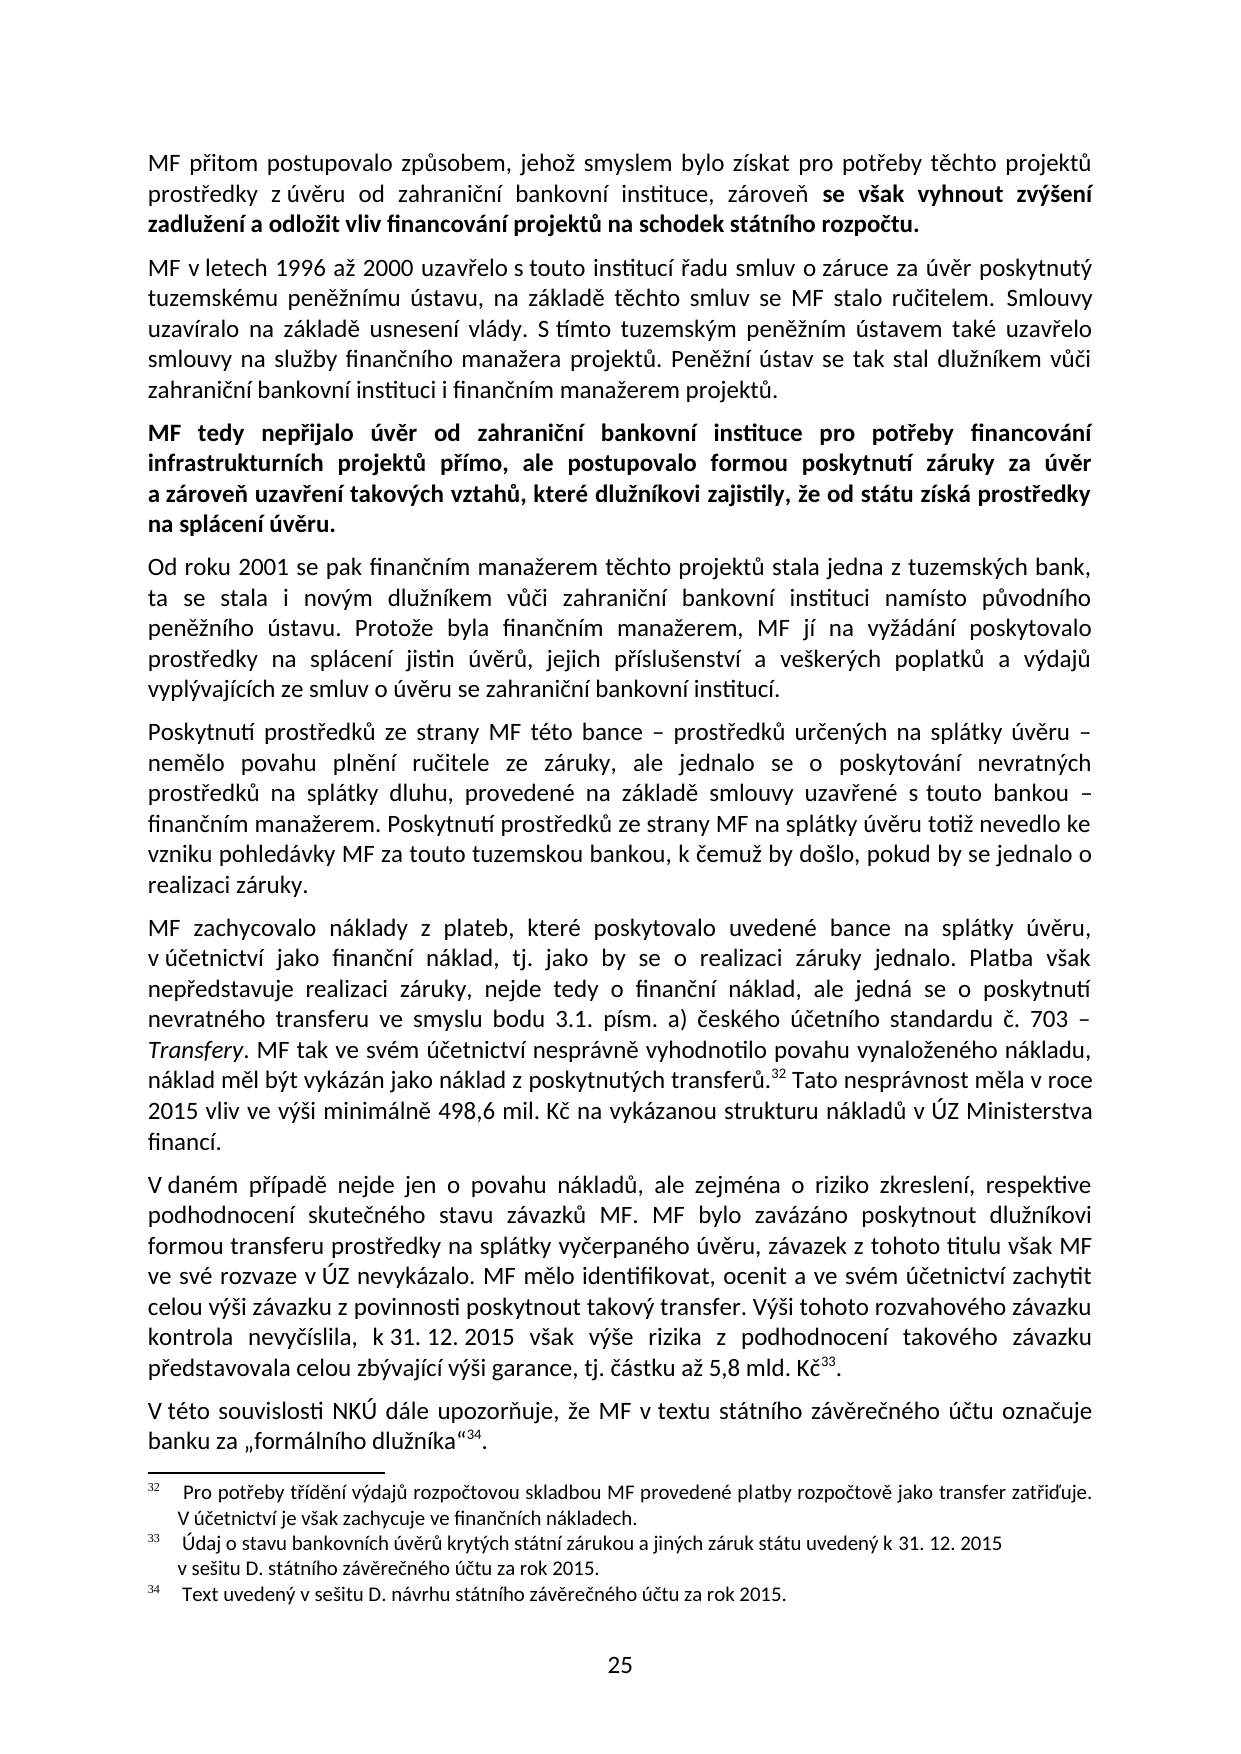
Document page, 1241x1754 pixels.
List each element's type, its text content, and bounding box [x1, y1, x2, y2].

text V této souvislosti NKÚ dále upozorňuje, že MF v textu státního závěrečného účtu označuje banku za „formálního dlužníka“. [148, 1395, 1093, 1456]
text V daném případě nejde jen o povahu nákladů, ale zejména o riziko zkreslení, respektive podhodnocení skutečného stavu závazků MF. MF bylo zavázáno poskytnout dlužníkovi formou transferu prostředky na splátky vyčerpaného úvěru, závazek z tohoto titulu však MF ve své rozvaze v ÚZ nevykázalo. MF mělo identifikovat, ocenit a ve svém účetnictví zachytit celou výši závazku z povinnosti poskytnout takový transfer. Výši tohoto rozvahového závazku kontrola nevyčíslila, k 31. 12. 2015 však výše rizika z podhodnocení takového závazku představovala celou zbývající výši garance, tj. částku až 5,8 mld. Kč. [148, 1169, 1093, 1382]
text Poskytnutí prostředků ze strany MF této bance – prostředků určených na splátky úvěru – nemělo povahu plnění ručitele ze záruky, ale jednalo se o poskytování nevratných prostředků na splátky dluhu, provedené na základě smlouvy uzavřené s touto bankou – finančním manažerem. Poskytnutí prostředků ze strany MF na splátky úvěru totiž nevedlo ke vzniku pohledávky MF za touto tuzemskou bankou, k čemuž by došlo, pokud by se jednalo o realizaci záruky. [148, 716, 1093, 899]
text MF v letech 1996 až 2000 uzavřelo s touto institucí řadu smluv o záruce za úvěr poskytnutý tuzemskému peněžnímu ústavu, na základě těchto smluv se MF stalo ručitelem. Smlouvy uzavíralo na základě usnesení vlády. S tímto tuzemským peněžním ústavem také uzavřelo smlouvy na služby finančního manažera projektů. Peněžní ústav se tak stal dlužníkem vůči zahraniční bankovní instituci i finančním manažerem projektů. [148, 252, 1093, 404]
text MF tedy nepřijalo úvěr od zahraniční bankovní instituce pro potřeby financování infrastrukturních projektů přímo, ale postupovalo formou poskytnutí záruky za úvěr a zároveň uzavření takových vztahů, které dlužníkovi zajistily, že od státu získá prostředky na splácení úvěru. [148, 417, 1093, 539]
text Od roku 2001 se pak finančním manažerem těchto projektů stala jedna z tuzemských bank, ta se stala i novým dlužníkem vůči zahraniční bankovní instituci namísto původního peněžního ústavu. Protože byla finančním manažerem, MF jí na vyžádání poskytovalo prostředky na splácení jistin úvěrů, jejich příslušenství a veškerých poplatků a výdajů vyplývajících ze smluv o úvěru se zahraniční bankovní institucí. [148, 551, 1093, 704]
text MF přitom postupovalo způsobem, jehož smyslem bylo získat pro potřeby těchto projektů prostředky z úvěru od zahraniční bankovní instituce, zároveň se však vyhnout zvýšení zadlužení a odložit vliv financování projektů na schodek státního rozpočtu. [148, 148, 1093, 239]
text MF zachycovalo náklady z plateb, které poskytovalo uvedené bance na splátky úvěru, v účetnictví jako finanční náklad, tj. jako by se o realizaci záruky jednalo. Platba však nepředstavuje realizaci záruky, nejde tedy o finanční náklad, ale jedná se o poskytnutí nevratného transferu ve smyslu bodu 3.1. písm. a) českého účetního standardu č. 703 – Transfery. MF tak ve svém účetnictví nesprávně vyhodnotilo povahu vynaloženého nákladu, náklad měl být vykázán jako náklad z poskytnutých transferů. Tato nesprávnost měla v roce 2015 vliv ve výši minimálně 498,6 mil. Kč na vykázanou strukturu nákladů v ÚZ Ministerstva financí. [148, 912, 1093, 1156]
